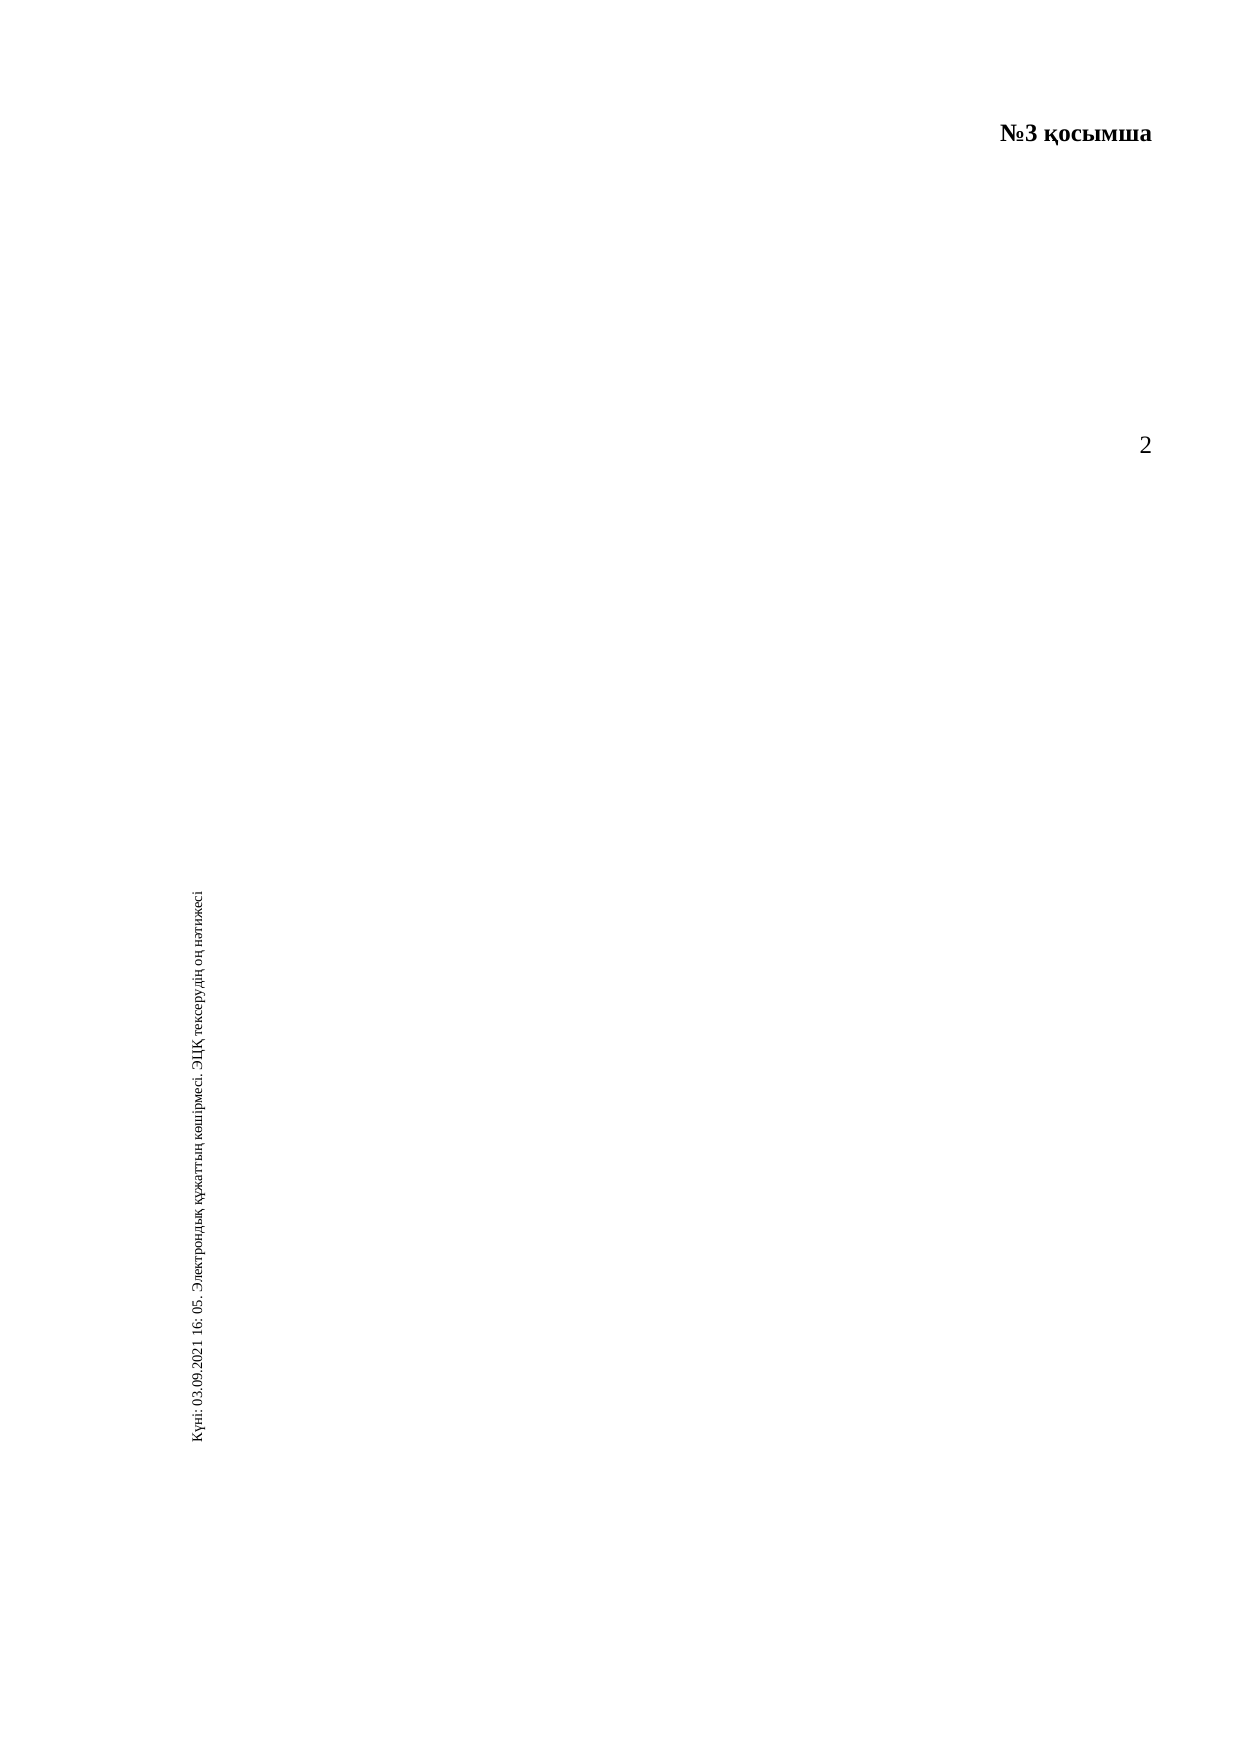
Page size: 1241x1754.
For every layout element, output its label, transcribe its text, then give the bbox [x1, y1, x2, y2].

text №3 қосымша [742, 118, 1152, 147]
